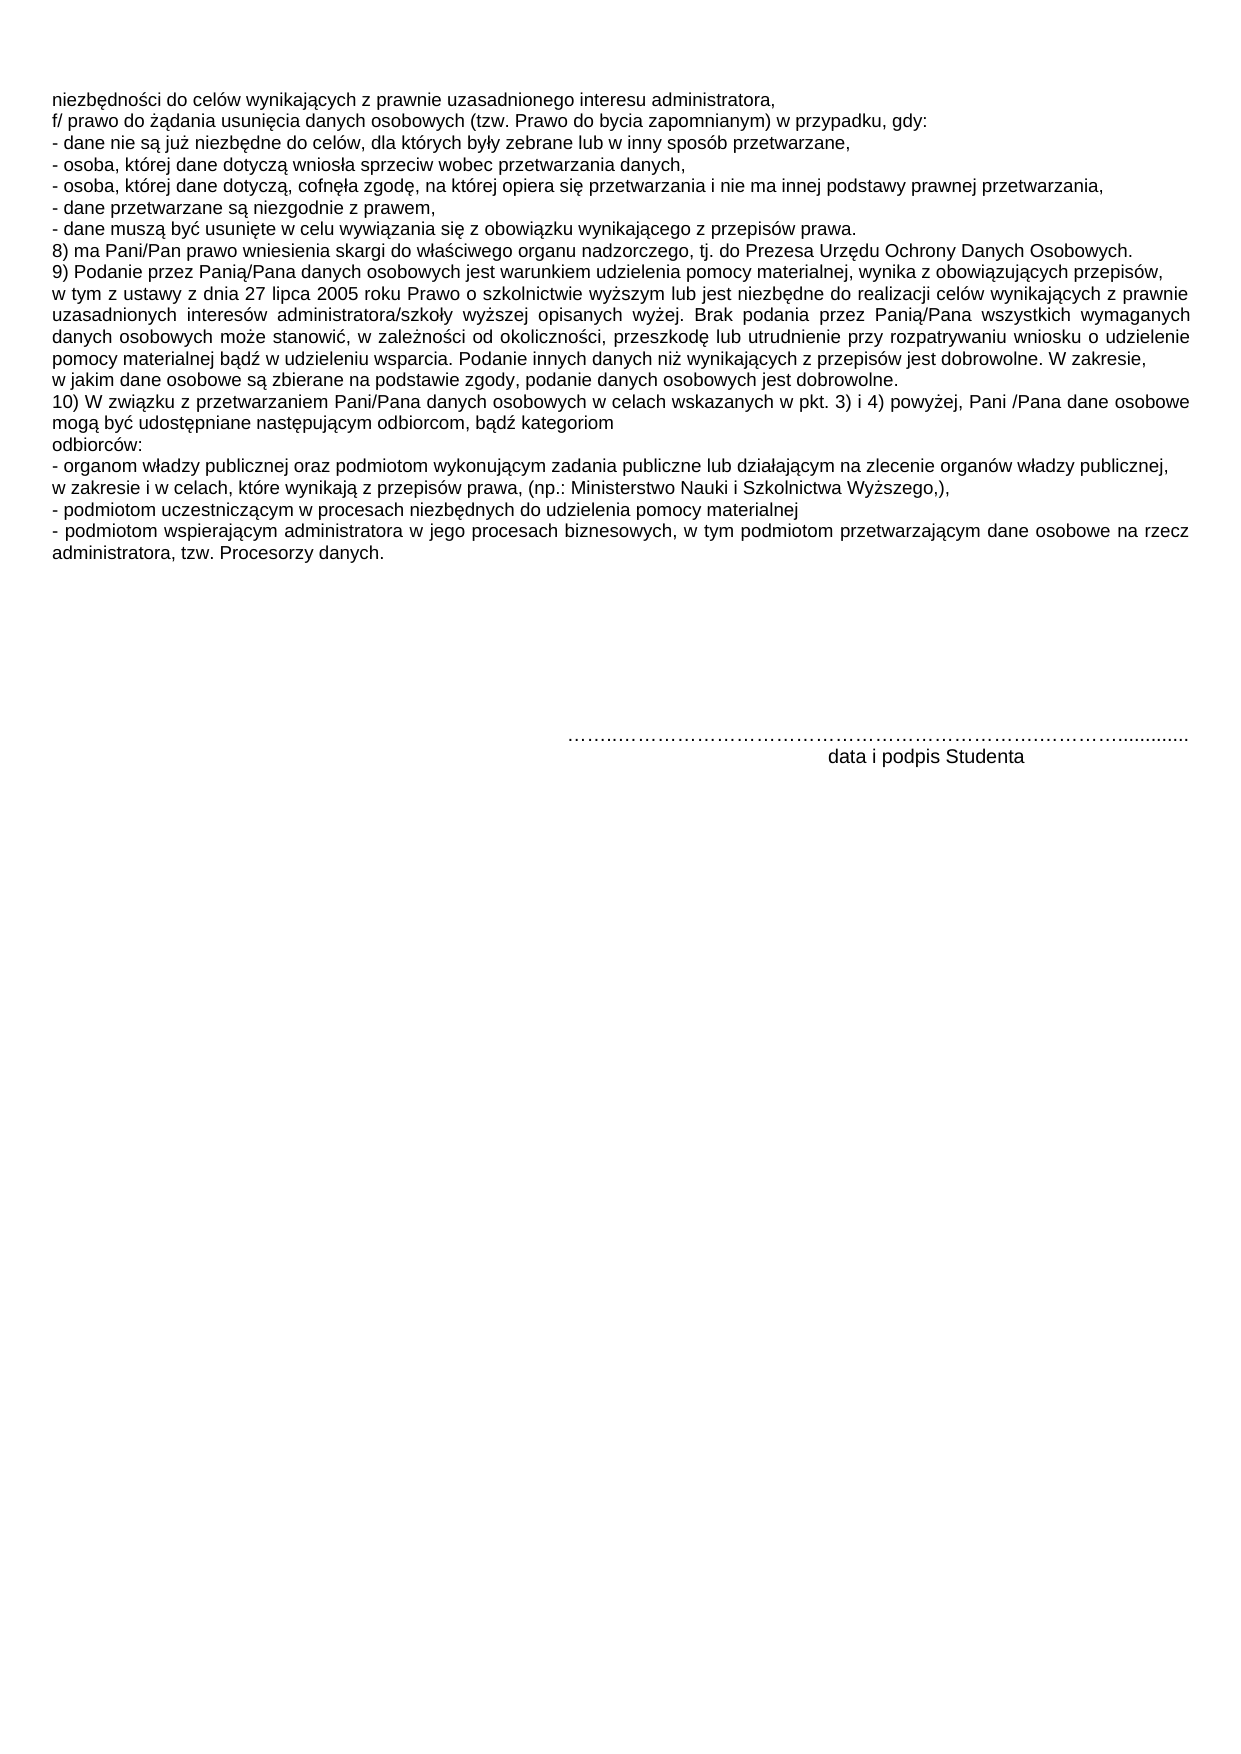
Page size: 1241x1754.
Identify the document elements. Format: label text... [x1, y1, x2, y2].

text f/ prawo do żądania usunięcia danych osobowych (tzw. Prawo do bycia zapomnianym) w przypadku, gdy: [52, 110, 1191, 132]
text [52, 89, 1191, 110]
text 10) W związku z przetwarzaniem Pani/Pana danych osobowych w celach wskazanych w pkt. 3) i 4) powyżej, Pani /Pana dane osobowe mogą być udostępniane następującym odbiorcom, bądź kategoriom [52, 391, 1191, 434]
text - organom władzy publicznej oraz podmiotom wykonującym zadania publiczne lub działającym na zlecenie organów władzy publicznej, w zakresie i w celach, które wynikają z przepisów prawa, (np.: Ministerstwo Nauki i Szkolnictwa Wyższego,), [52, 455, 1191, 498]
text 8) ma Pani/Pan prawo wniesienia skargi do właściwego organu nadzorczego, tj. do Prezesa Urzędu Ochrony Danych Osobowych. [52, 239, 1191, 261]
text - dane nie są już niezbędne do celów, dla których były zebrane lub w inny sposób przetwarzane, [52, 132, 1191, 153]
text ……..……………………………………………………….…………............. [52, 728, 1189, 745]
text data i podpis Studenta [52, 745, 1189, 768]
text - osoba, której dane dotyczą, cofnęła zgodę, na której opiera się przetwarzania i nie ma innej podstawy prawnej przetwarzania, [52, 175, 1191, 196]
text - osoba, której dane dotyczą wniosła sprzeciw wobec przetwarzania danych, [52, 153, 1191, 175]
text 9) Podanie przez Panią/Pana danych osobowych jest warunkiem udzielenia pomocy materialnej, wynika z obowiązujących przepisów, w tym z ustawy z dnia 27 lipca 2005 roku Prawo o szkolnictwie wyższym lub jest niezbędne do realizacji celów wynikających z prawnie uzasadnionych interesów administratora/szkoły wyższej opisanych wyżej. Brak podania przez Panią/Pana wszystkich wymaganych danych osobowych może stanowić, w zależności od okoliczności, przeszkodę lub utrudnienie przy rozpatrywaniu wniosku o udzielenie pomocy materialnej bądź w udzieleniu wsparcia. Podanie innych danych niż wynikających z przepisów jest dobrowolne. W zakresie, w jakim dane osobowe są zbierane na podstawie zgody, podanie danych osobowych jest dobrowolne. [52, 261, 1191, 391]
text odbiorców: [52, 434, 1191, 455]
text - podmiotom uczestniczącym w procesach niezbędnych do udzielenia pomocy materialnej [52, 498, 1191, 520]
text - podmiotom wspierającym administratora w jego procesach biznesowych, w tym podmiotom przetwarzającym dane osobowe na rzecz administratora, tzw. Procesorzy danych. [52, 520, 1191, 563]
text - dane muszą być usunięte w celu wywiązania się z obowiązku wynikającego z przepisów prawa. [52, 218, 1191, 239]
text - dane przetwarzane są niezgodnie z prawem, [52, 196, 1191, 218]
